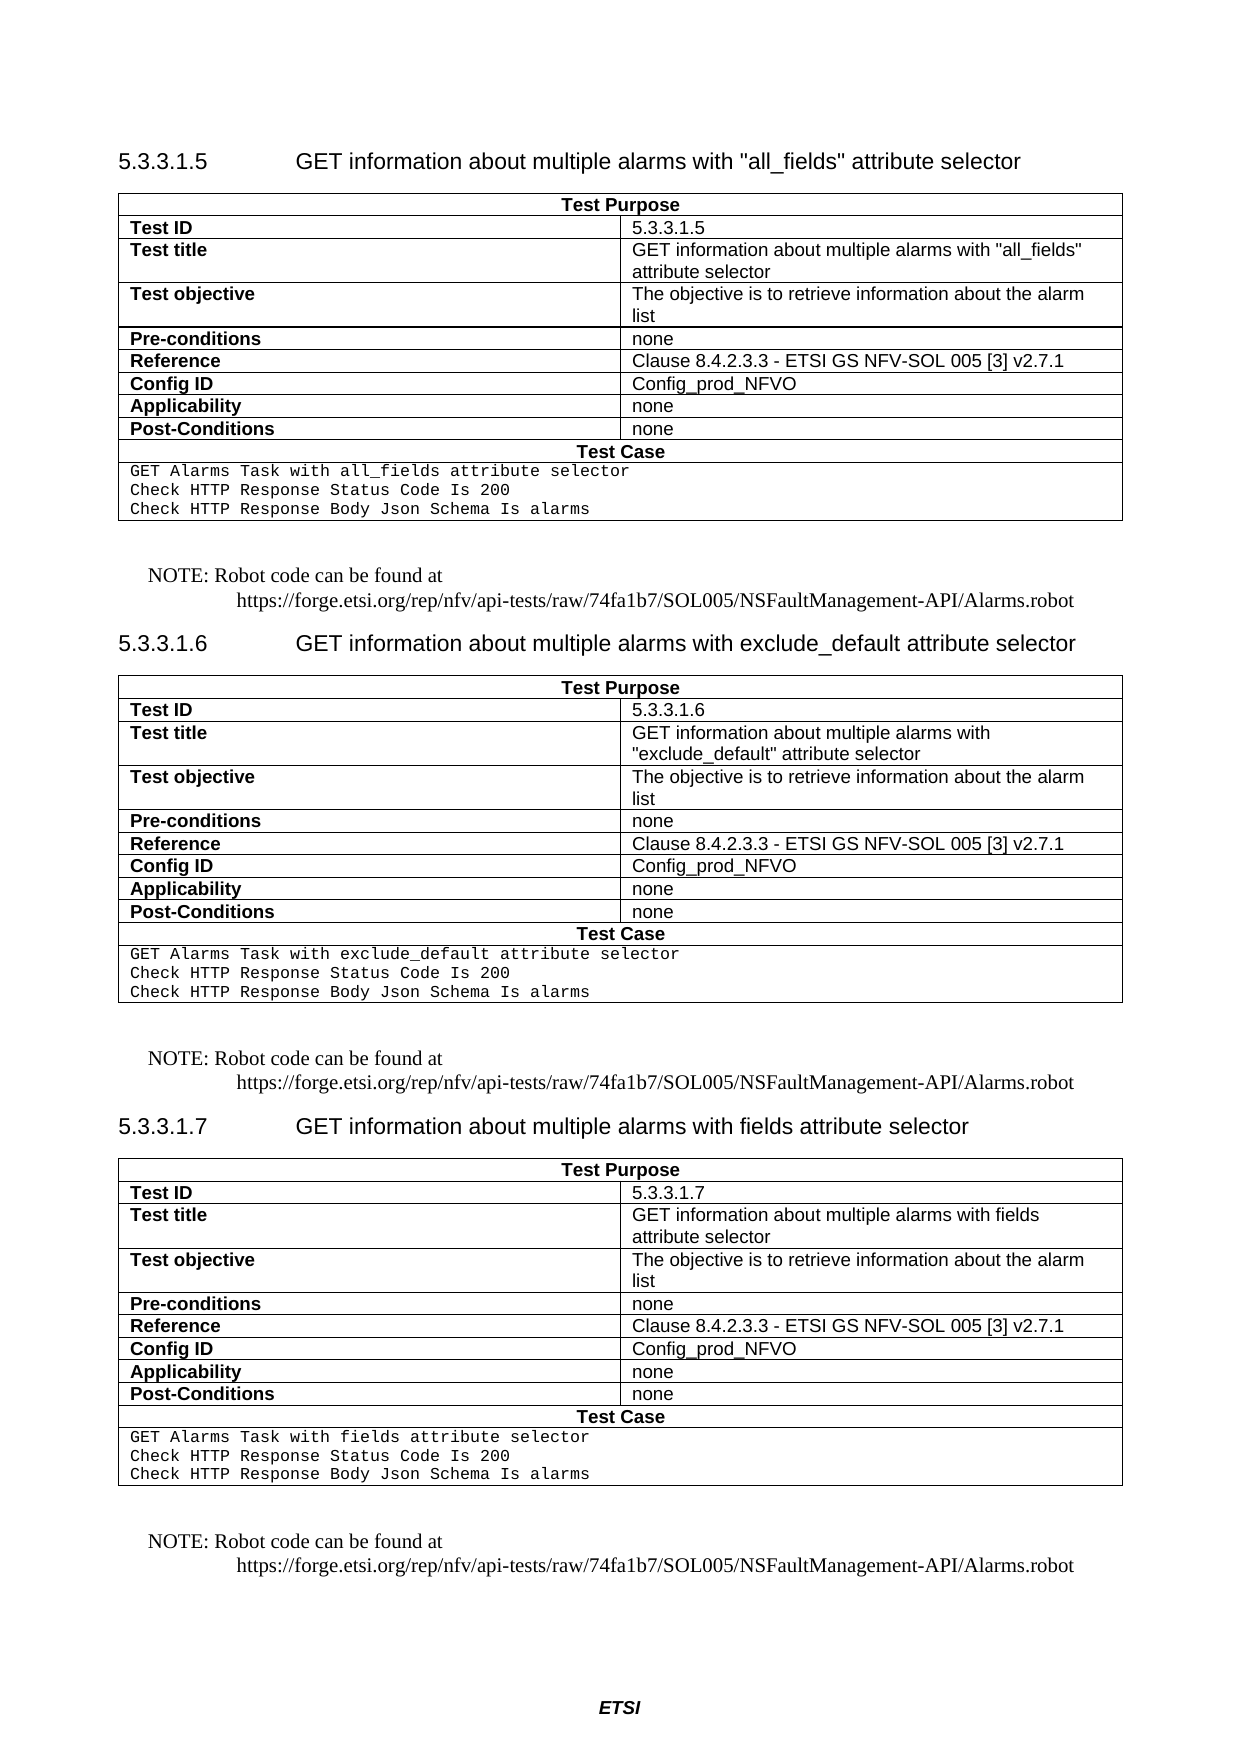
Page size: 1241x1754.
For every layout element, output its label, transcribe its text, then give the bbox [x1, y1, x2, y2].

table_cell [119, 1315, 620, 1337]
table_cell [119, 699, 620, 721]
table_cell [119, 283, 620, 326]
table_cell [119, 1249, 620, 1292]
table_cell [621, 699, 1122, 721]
subtitle 5.3.3.1.5 GET information about multiple alarms with "all_fields" attribute selector [118, 148, 1122, 174]
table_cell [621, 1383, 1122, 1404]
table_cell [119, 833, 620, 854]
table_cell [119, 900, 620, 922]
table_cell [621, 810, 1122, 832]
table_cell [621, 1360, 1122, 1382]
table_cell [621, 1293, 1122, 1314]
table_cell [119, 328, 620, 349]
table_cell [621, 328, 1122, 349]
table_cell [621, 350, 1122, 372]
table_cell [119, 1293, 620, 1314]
subtitle 5.3.3.1.7 GET information about multiple alarms with fields attribute selector [118, 1113, 1122, 1139]
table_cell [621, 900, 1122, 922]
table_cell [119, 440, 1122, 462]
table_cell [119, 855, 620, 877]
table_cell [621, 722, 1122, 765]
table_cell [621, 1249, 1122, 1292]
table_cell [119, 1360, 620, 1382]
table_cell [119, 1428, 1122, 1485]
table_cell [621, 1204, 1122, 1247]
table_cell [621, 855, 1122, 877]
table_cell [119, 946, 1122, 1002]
text NOTE: Robot code can be found at https://forge.etsi.org/rep/nfv/api-tests/raw/74fa1b7/SOL005/NSFaultManagement-API/Alarms.robot [148, 1046, 1122, 1094]
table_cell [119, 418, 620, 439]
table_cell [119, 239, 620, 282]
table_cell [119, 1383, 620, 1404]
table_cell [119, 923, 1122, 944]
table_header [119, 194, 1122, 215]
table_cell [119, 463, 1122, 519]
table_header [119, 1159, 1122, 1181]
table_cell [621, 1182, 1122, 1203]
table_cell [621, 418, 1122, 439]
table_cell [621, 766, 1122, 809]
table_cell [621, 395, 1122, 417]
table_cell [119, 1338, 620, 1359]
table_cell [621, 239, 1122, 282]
subtitle 5.3.3.1.6 GET information about multiple alarms with exclude_default attribute selector [118, 630, 1122, 657]
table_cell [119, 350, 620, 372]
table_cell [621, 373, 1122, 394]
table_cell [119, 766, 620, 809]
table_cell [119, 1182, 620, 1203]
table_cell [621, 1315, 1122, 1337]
text NOTE: Robot code can be found at https://forge.etsi.org/rep/nfv/api-tests/raw/74fa1b7/SOL005/NSFaultManagement-API/Alarms.robot [148, 1529, 1122, 1577]
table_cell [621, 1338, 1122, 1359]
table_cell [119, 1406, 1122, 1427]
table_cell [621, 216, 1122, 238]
text NOTE: Robot code can be found at https://forge.etsi.org/rep/nfv/api-tests/raw/74fa1b7/SOL005/NSFaultManagement-API/Alarms.robot [148, 563, 1122, 612]
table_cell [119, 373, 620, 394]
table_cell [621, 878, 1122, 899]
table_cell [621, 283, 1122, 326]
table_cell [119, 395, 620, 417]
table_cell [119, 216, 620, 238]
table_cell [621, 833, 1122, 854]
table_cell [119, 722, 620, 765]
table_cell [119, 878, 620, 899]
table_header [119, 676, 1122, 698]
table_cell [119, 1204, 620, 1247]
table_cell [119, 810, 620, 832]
